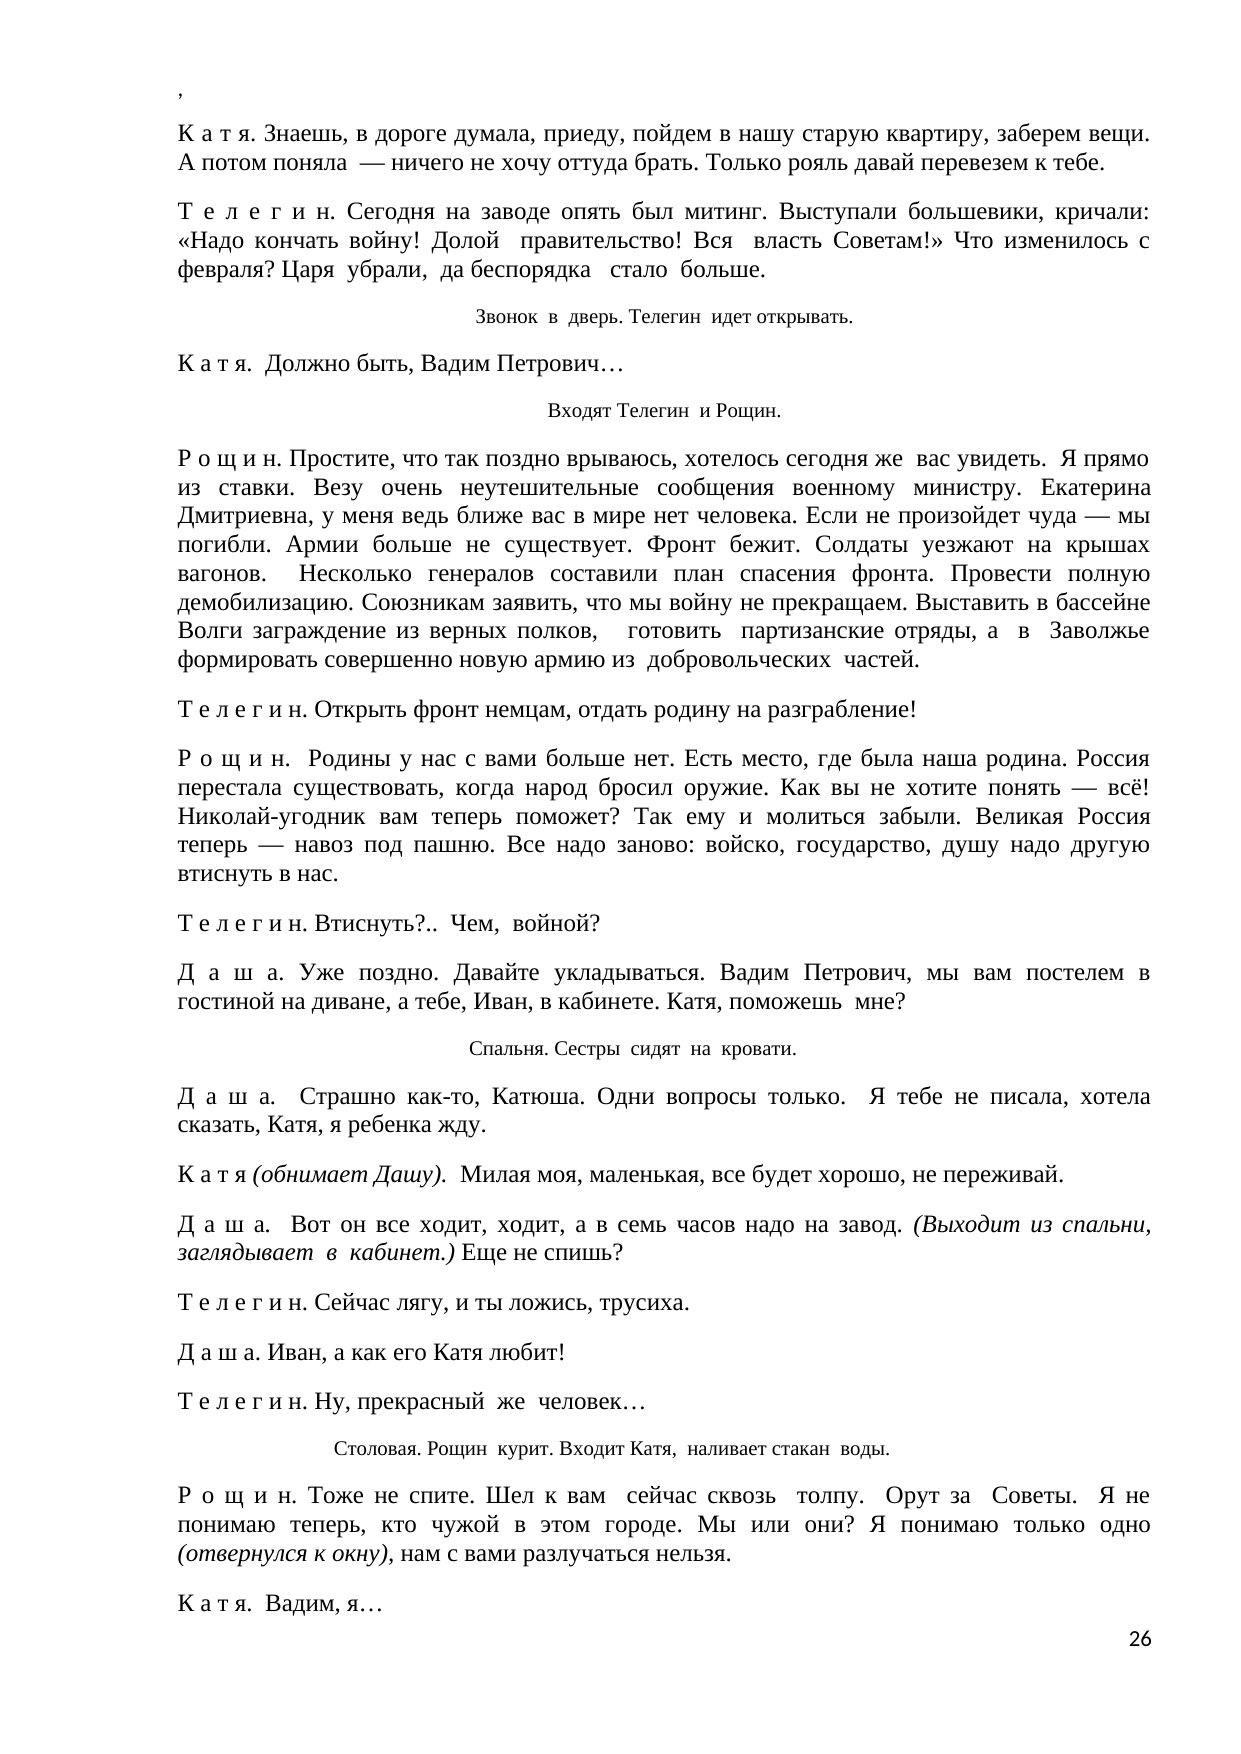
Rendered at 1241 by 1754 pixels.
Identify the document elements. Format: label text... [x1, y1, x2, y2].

text Входят Телегин и Рощин. [177, 398, 1152, 422]
text Т е л е г и н. Открыть фронт немцам, отдать родину на разграбление! [177, 694, 1152, 722]
text Столовая. Рощин курит. Входит Катя, наливает стакан воды. [177, 1436, 1152, 1460]
text Р о щ и н. Тоже не спите. Шел к вам сейчас сквозь толпу. Орут за Советы. Я не понимаю теперь, кто чужой в этом городе. Мы или они? Я понимаю только одно (отвернулся к окну), нам с вами разлучаться нельзя. [177, 1481, 1152, 1567]
text Т е л е г и н. Втиснуть?.. Чем, войной? [177, 908, 1152, 937]
text К а т я. Должно быть, Вадим Петрович… [177, 348, 1152, 377]
text Д а ш а. Иван, а как его Катя любит! [177, 1337, 1152, 1365]
text Д а ш а. Вот он все ходит, ходит, а в семь часов надо на завод. (Выходит из спальни, заглядывает в кабинет.) Еще не спишь? [177, 1209, 1152, 1266]
text Д а ш а. Уже поздно. Давайте укладываться. Вадим Петрович, мы вам постелем в гостиной на диване, а тебе, Иван, в кабинете. Катя, поможешь мне? [177, 957, 1152, 1015]
text К а т я. Вадим, я… [177, 1588, 1152, 1616]
text Р о щ и н. Родины у нас с вами больше нет. Есть место, где была наша родина. Россия перестала существовать, когда народ бросил оружие. Как вы не хотите понять — всё! Николай-угодник вам теперь поможет? Так ему и молиться забыли. Великая Россия теперь — навоз под пашню. Все надо заново: войско, государство, душу надо другую втиснуть в нас. [177, 743, 1152, 887]
text Т е л е г и н. Ну, прекрасный же человек… [177, 1386, 1152, 1415]
text Звонок в дверь. Телегин идет открывать. [177, 303, 1152, 328]
text К а т я (обнимает Дашу). Милая моя, маленькая, все будет хорошо, не переживай. [177, 1159, 1152, 1188]
text К а т я. Знаешь, в дороге думала, приеду, пойдем в нашу старую квартиру, заберем вещи. А потом поняла — ничего не хочу оттуда брать. Только рояль давай перевезем к тебе. [177, 118, 1152, 176]
text Т е л е г и н. Сейчас лягу, и ты ложись, трусиха. [177, 1287, 1152, 1316]
text Т е л е г и н. Сегодня на заводе опять был митинг. Выступали большевики, кричали: «Надо кончать войну! Долой правительство! Вся власть Советам!» Что изменилось с февраля? Царя убрали, да беспорядка стало больше. [177, 196, 1152, 283]
text Д а ш а. Страшно как-то, Катюша. Одни вопросы только. Я тебе не писала, хотела сказать, Катя, я ребенка жду. [177, 1081, 1152, 1138]
text Спальня. Сестры сидят на кровати. [177, 1036, 1152, 1060]
text Р о щ и н. Простите, что так поздно врываюсь, хотелось сегодня же вас увидеть. Я прямо из ставки. Везу очень неутешительные сообщения военному министру. Екатерина Дмитриевна, у меня ведь ближе вас в мире нет человека. Если не произойдет чуда — мы погибли. Армии больше не существует. Фронт бежит. Солдаты уезжают на крышах вагонов. Несколько генералов составили план спасения фронта. Провести полную демобилизацию. Союзникам заявить, что мы войну не прекращаем. Выставить в бассейне Волги заграждение из верных полков, готовить партизанские отряды, а в Заволжье формировать совершенно новую армию из добровольческих частей. [177, 443, 1152, 673]
